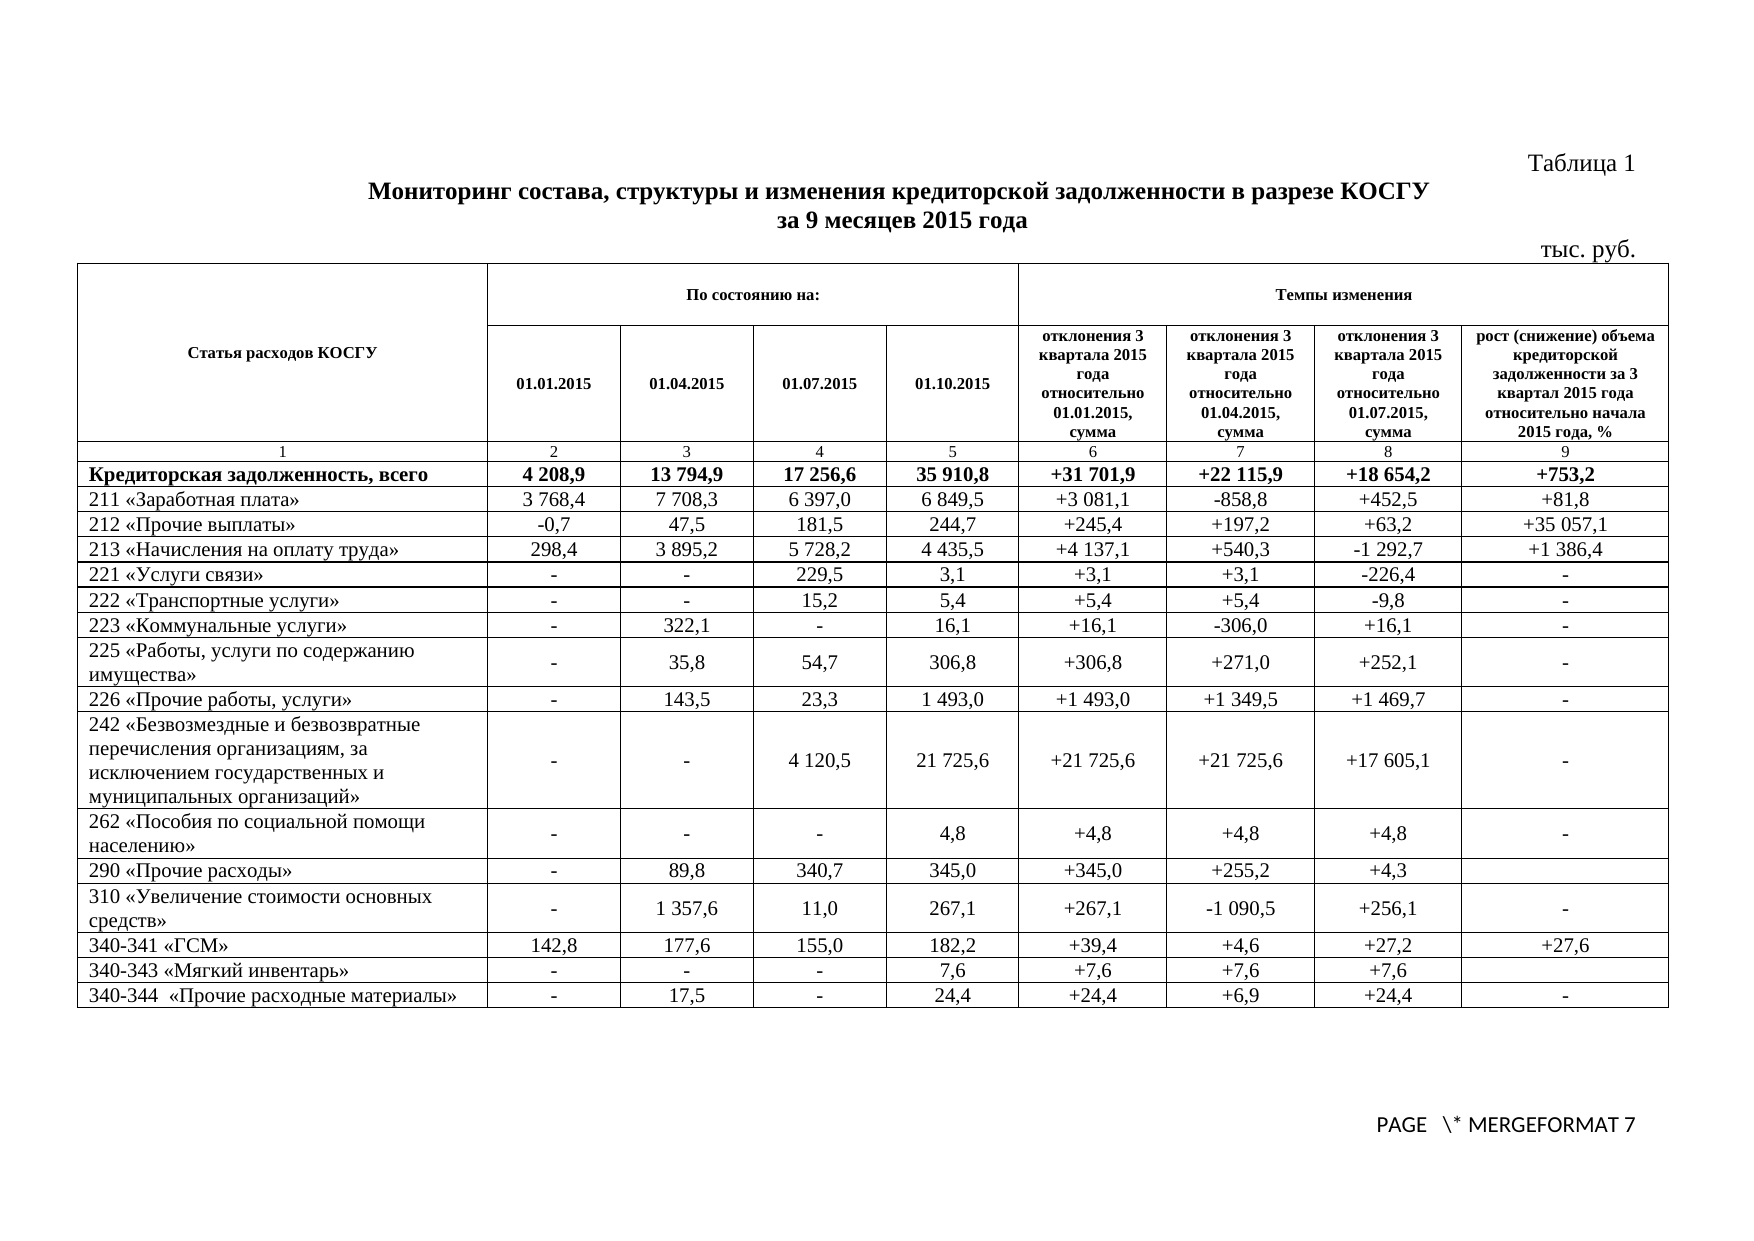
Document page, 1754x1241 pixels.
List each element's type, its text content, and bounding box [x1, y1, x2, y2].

table_cell +345,0 [1019, 859, 1166, 882]
table_cell - [488, 613, 620, 637]
table_cell - [621, 588, 753, 612]
table_cell 54,7 [754, 638, 886, 686]
table_cell 340-343 «Мягкий инвентарь» [78, 958, 487, 982]
table_cell -1 090,5 [1167, 884, 1314, 932]
table_cell 23,3 [754, 687, 886, 711]
table_cell +22 115,9 [1167, 462, 1314, 486]
table_cell +31 701,9 [1019, 462, 1166, 486]
table_cell - [1462, 638, 1668, 686]
table_cell - [1462, 588, 1668, 612]
table_cell 1 493,0 [887, 687, 1018, 711]
table_cell 35,8 [621, 638, 753, 686]
table_cell +35 057,1 [1462, 512, 1668, 536]
table_cell +1 349,5 [1167, 687, 1314, 711]
table_cell 7,6 [887, 958, 1018, 982]
table_cell +452,5 [1315, 487, 1461, 511]
table_cell 3 768,4 [488, 487, 620, 511]
table_cell 306,8 [887, 638, 1018, 686]
table_cell +197,2 [1167, 512, 1314, 536]
table_cell - [1462, 563, 1668, 586]
table_cell 9 [1462, 442, 1668, 461]
table_cell 229,5 [754, 563, 886, 586]
table_header Темпы изменения [1019, 264, 1668, 325]
table_cell +17 605,1 [1315, 712, 1461, 808]
table_cell +255,2 [1167, 859, 1314, 882]
table_cell 322,1 [621, 613, 753, 637]
table_cell 142,8 [488, 933, 620, 957]
table_cell - [621, 712, 753, 808]
table_cell +24,4 [1019, 983, 1166, 1007]
table_cell +6,9 [1167, 983, 1314, 1007]
table_cell 310 «Увеличение стоимости основных средств» [78, 884, 487, 932]
table_cell +1 386,4 [1462, 537, 1668, 561]
table_cell -9,8 [1315, 588, 1461, 612]
table_cell - [488, 859, 620, 882]
table_cell 4,8 [887, 809, 1018, 857]
table_cell 4 208,9 [488, 462, 620, 486]
table_cell 6 397,0 [754, 487, 886, 511]
table_cell 267,1 [887, 884, 1018, 932]
table_cell 24,4 [887, 983, 1018, 1007]
table_cell 345,0 [887, 859, 1018, 882]
table_cell [1462, 859, 1668, 882]
table_cell 340,7 [754, 859, 886, 882]
table_cell 5,4 [887, 588, 1018, 612]
table_cell - [754, 958, 886, 982]
table_cell - [1462, 884, 1668, 932]
table_header Статья расходов КОСГУ [78, 264, 487, 441]
table_cell 226 «Прочие работы, услуги» [78, 687, 487, 711]
table_cell +267,1 [1019, 884, 1166, 932]
table_cell +39,4 [1019, 933, 1166, 957]
table_cell 89,8 [621, 859, 753, 882]
table_cell - [754, 809, 886, 857]
table_cell +16,1 [1019, 613, 1166, 637]
table_cell -1 292,7 [1315, 537, 1461, 561]
table_cell - [754, 613, 886, 637]
table_cell 211 «Заработная плата» [78, 487, 487, 511]
table_cell 143,5 [621, 687, 753, 711]
table_cell 177,6 [621, 933, 753, 957]
table_cell - [1462, 809, 1668, 857]
table_cell [1462, 958, 1668, 982]
table_header По состоянию на: [488, 264, 1018, 325]
table_cell 221 «Услуги связи» [78, 563, 487, 586]
table_cell - [488, 884, 620, 932]
table_cell +540,3 [1167, 537, 1314, 561]
table_cell 262 «Пособия по социальной помощи населению» [78, 809, 487, 857]
table_cell +4,8 [1019, 809, 1166, 857]
table_cell 5 728,2 [754, 537, 886, 561]
table_cell -306,0 [1167, 613, 1314, 637]
table_cell Кредиторская задолженность, всего [78, 462, 487, 486]
table_cell +4,8 [1167, 809, 1314, 857]
table_cell 212 «Прочие выплаты» [78, 512, 487, 536]
table_cell +4,3 [1315, 859, 1461, 882]
table_cell 182,2 [887, 933, 1018, 957]
table_cell отклонения 3 квартала 2015 года относительно 01.07.2015, сумма [1315, 326, 1461, 441]
table_cell - [488, 563, 620, 586]
table_cell 6 849,5 [887, 487, 1018, 511]
table_cell 7 [1167, 442, 1314, 461]
table_cell +1 469,7 [1315, 687, 1461, 711]
table_cell - [1462, 983, 1668, 1007]
table_cell 6 [1019, 442, 1166, 461]
table_cell отклонения 3 квартала 2015 года относительно 01.04.2015, сумма [1167, 326, 1314, 441]
table_cell 155,0 [754, 933, 886, 957]
table_cell 4 120,5 [754, 712, 886, 808]
table_cell отклонения 3 квартала 2015 года относительно 01.01.2015, сумма [1019, 326, 1166, 441]
table_cell +4,6 [1167, 933, 1314, 957]
table_cell - [488, 588, 620, 612]
table_cell - [1462, 613, 1668, 637]
table_cell 4 435,5 [887, 537, 1018, 561]
text тыс. руб. [89, 234, 1636, 263]
table_cell 290 «Прочие расходы» [78, 859, 487, 882]
text Таблица 1 [89, 148, 1636, 176]
text за 9 месяцев 2015 года [89, 205, 1636, 234]
table_cell 242 «Безвозмездные и безвозвратные перечисления организациям, за исключением государственных и муниципальных организаций» [78, 712, 487, 808]
table_cell -858,8 [1167, 487, 1314, 511]
table_cell 47,5 [621, 512, 753, 536]
table_cell +5,4 [1019, 588, 1166, 612]
table_cell - [1462, 687, 1668, 711]
table_cell +4 137,1 [1019, 537, 1166, 561]
table_cell - [754, 983, 886, 1007]
table_cell +27,6 [1462, 933, 1668, 957]
table_cell +7,6 [1167, 958, 1314, 982]
table_cell 3 [621, 442, 753, 461]
table_cell 340-341 «ГСМ» [78, 933, 487, 957]
table_cell +5,4 [1167, 588, 1314, 612]
table_cell 01.01.2015 [488, 326, 620, 441]
table_cell 8 [1315, 442, 1461, 461]
table_cell +252,1 [1315, 638, 1461, 686]
table_cell 01.10.2015 [887, 326, 1018, 441]
table_cell 2 [488, 442, 620, 461]
text Мониторинг состава, структуры и изменения кредиторской задолженности в разрезе КОСГУ [89, 176, 1636, 205]
table_cell - [488, 809, 620, 857]
table_cell +271,0 [1167, 638, 1314, 686]
table_cell +753,2 [1462, 462, 1668, 486]
table_cell +3,1 [1019, 563, 1166, 586]
table_cell - [488, 958, 620, 982]
table_cell - [621, 563, 753, 586]
table_cell 01.04.2015 [621, 326, 753, 441]
table_cell +1 493,0 [1019, 687, 1166, 711]
table_cell +63,2 [1315, 512, 1461, 536]
table_cell 16,1 [887, 613, 1018, 637]
table_cell 340-344 «Прочие расходные материалы» [78, 983, 487, 1007]
table_cell +306,8 [1019, 638, 1166, 686]
table_cell - [488, 712, 620, 808]
table_cell - [621, 958, 753, 982]
table_cell 11,0 [754, 884, 886, 932]
table_cell 15,2 [754, 588, 886, 612]
table_cell - [1462, 712, 1668, 808]
table_cell +18 654,2 [1315, 462, 1461, 486]
table_cell +3,1 [1167, 563, 1314, 586]
table_cell +4,8 [1315, 809, 1461, 857]
table_cell 225 «Работы, услуги по содержанию имущества» [78, 638, 487, 686]
table_cell 17,5 [621, 983, 753, 1007]
table_cell - [488, 638, 620, 686]
table_cell 5 [887, 442, 1018, 461]
table_cell -0,7 [488, 512, 620, 536]
table_cell 222 «Транспортные услуги» [78, 588, 487, 612]
table_cell 35 910,8 [887, 462, 1018, 486]
table_cell +3 081,1 [1019, 487, 1166, 511]
table_cell 7 708,3 [621, 487, 753, 511]
table_cell - [488, 983, 620, 1007]
table_cell 1 357,6 [621, 884, 753, 932]
table_cell 213 «Начисления на оплату труда» [78, 537, 487, 561]
table_cell +7,6 [1315, 958, 1461, 982]
table_cell 1 [78, 442, 487, 461]
table_cell 3 895,2 [621, 537, 753, 561]
table_cell +256,1 [1315, 884, 1461, 932]
table_cell - [621, 809, 753, 857]
table_cell 298,4 [488, 537, 620, 561]
table_cell +16,1 [1315, 613, 1461, 637]
table_cell 244,7 [887, 512, 1018, 536]
table_cell +81,8 [1462, 487, 1668, 511]
table_cell +27,2 [1315, 933, 1461, 957]
table_cell - [488, 687, 620, 711]
table_cell 223 «Коммунальные услуги» [78, 613, 487, 637]
table_cell +21 725,6 [1167, 712, 1314, 808]
table_cell +245,4 [1019, 512, 1166, 536]
table_cell 4 [754, 442, 886, 461]
table_cell +21 725,6 [1019, 712, 1166, 808]
table_cell +7,6 [1019, 958, 1166, 982]
table_cell 17 256,6 [754, 462, 886, 486]
table_cell 21 725,6 [887, 712, 1018, 808]
table_cell 13 794,9 [621, 462, 753, 486]
table_cell рост (снижение) объема кредиторской задолженности за 3 квартал 2015 года относительно начала 2015 года, % [1462, 326, 1668, 441]
table_cell 181,5 [754, 512, 886, 536]
table_cell +24,4 [1315, 983, 1461, 1007]
table_cell -226,4 [1315, 563, 1461, 586]
table_cell 01.07.2015 [754, 326, 886, 441]
table_cell 3,1 [887, 563, 1018, 586]
